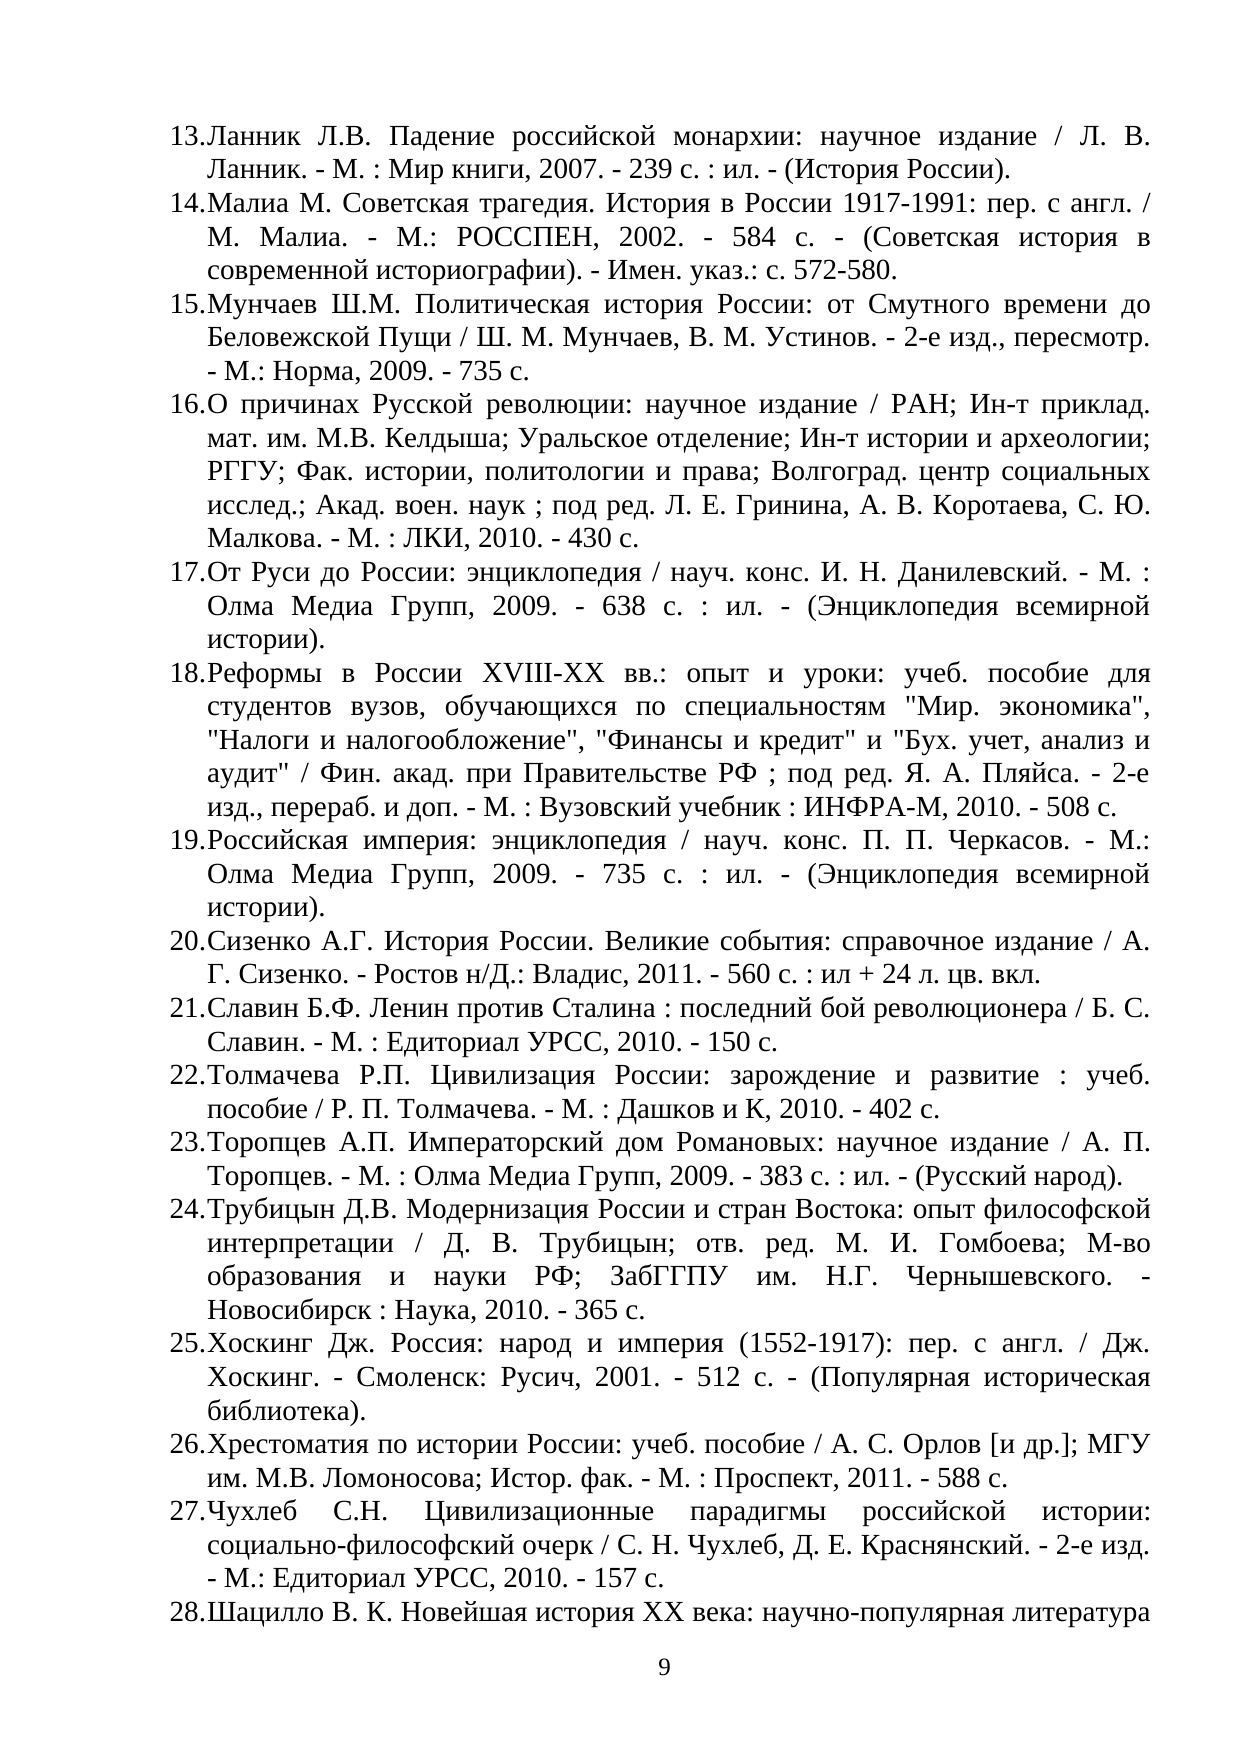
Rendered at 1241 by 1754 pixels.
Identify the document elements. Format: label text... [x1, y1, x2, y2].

list Хоскинг Дж. Россия: народ и империя (1552-1917): пер. с англ. / Дж. Хоскинг. - Смоленск: Русич, 2001. - 512 с. - (Популярная историческая библиотека). [169, 1326, 1152, 1426]
list Трубицын Д.В. Модернизация России и стран Востока: опыт философской интерпретации / Д. В. Трубицын; отв. ред. М. И. Гомбоева; М-во образования и науки РФ; ЗабГГПУ им. Н.Г. Чернышевского. - Новосибирск : Наука, 2010. - 365 с. [169, 1191, 1152, 1326]
list Российская империя: энциклопедия / науч. конс. П. П. Черкасов. - М.: Олма Медиа Групп, 2009. - 735 с. : ил. - (Энциклопедия всемирной истории). [169, 822, 1152, 923]
list Мунчаев Ш.М. Политическая история России: от Смутного времени до Беловежской Пущи / Ш. М. Мунчаев, В. М. Устинов. - 2-е изд., пересмотр. - М.: Норма, 2009. - 735 с. [169, 286, 1152, 386]
list Сизенко А.Г. История России. Великие события: справочное издание / А. Г. Сизенко. - Ростов н/Д.: Владис, 2011. - 560 с. : ил + 24 л. цв. вкл. [169, 923, 1152, 990]
list Ланник Л.В. Падение российской монархии: научное издание / Л. В. Ланник. - М. : Мир книги, 2007. - 239 с. : ил. - (История России). [169, 118, 1152, 185]
list Реформы в России XVIII-XX вв.: опыт и уроки: учеб. пособие для студентов вузов, обучающихся по специальностям "Мир. экономика", "Налоги и налогообложение", "Финансы и кредит" и "Бух. учет, анализ и аудит" / Фин. акад. при Правительстве РФ ; под ред. Я. А. Пляйса. - 2-е изд., перераб. и доп. - М. : Вузовский учебник : ИНФРА-М, 2010. - 508 с. [169, 655, 1152, 822]
list Чухлеб С.Н. Цивилизационные парадигмы российской истории: социально-философский очерк / С. Н. Чухлеб, Д. Е. Краснянский. - 2-е изд. - М.: Едиториал УРСС, 2010. - 157 с. [169, 1493, 1152, 1594]
list Малиа М. Советская трагедия. История в России 1917-1991: пер. с англ. / М. Малиа. - М.: РОССПЕН, 2002. - 584 с. - (Советская история в современной историографии). - Имен. указ.: с. 572-580. [169, 185, 1152, 286]
list Толмачева Р.П. Цивилизация России: зарождение и развитие : учеб. пособие / Р. П. Толмачева. - М. : Дашков и К, 2010. - 402 с. [169, 1057, 1152, 1124]
list От Руси до России: энциклопедия / науч. конс. И. Н. Данилевский. - М. : Олма Медиа Групп, 2009. - 638 с. : ил. - (Энциклопедия всемирной истории). [169, 554, 1152, 655]
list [169, 1594, 1152, 1627]
list О причинах Русской революции: научное издание / РАН; Ин-т приклад. мат. им. М.В. Келдыша; Уральское отделение; Ин-т истории и археологии; РГГУ; Фак. истории, политологии и права; Волгоград. центр социальных исслед.; Акад. воен. наук ; под ред. Л. Е. Гринина, А. В. Коротаева, С. Ю. Малкова. - М. : ЛКИ, 2010. - 430 с. [169, 386, 1152, 554]
list Славин Б.Ф. Ленин против Сталина : последний бой революционера / Б. С. Славин. - М. : Едиториал УРСС, 2010. - 150 с. [169, 990, 1152, 1057]
list Хрестоматия по истории России: учеб. пособие / А. С. Орлов [и др.]; МГУ им. М.В. Ломоносова; Истор. фак. - М. : Проспект, 2011. - 588 с. [169, 1426, 1152, 1493]
list Торопцев А.П. Императорский дом Романовых: научное издание / А. П. Торопцев. - М. : Олма Медиа Групп, 2009. - 383 с. : ил. - (Русский народ). [169, 1124, 1152, 1191]
